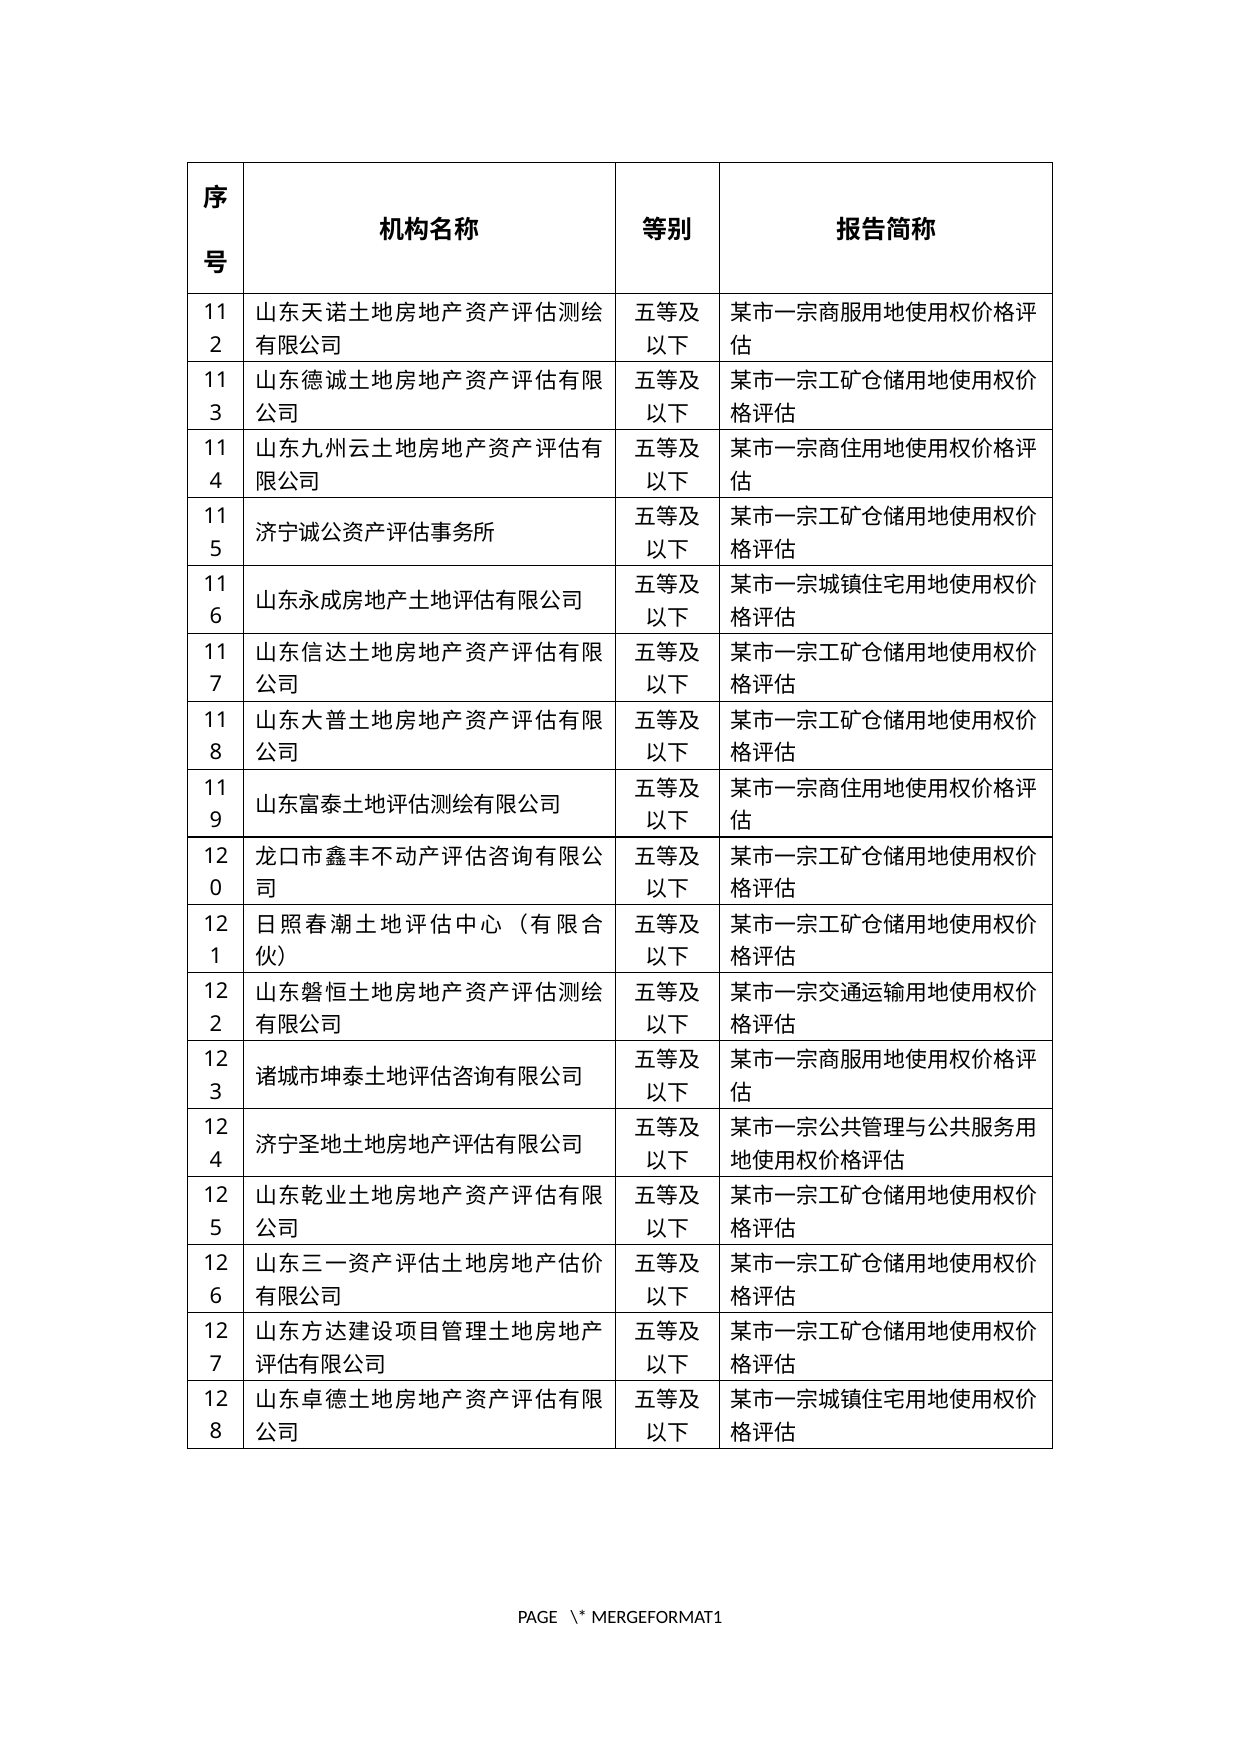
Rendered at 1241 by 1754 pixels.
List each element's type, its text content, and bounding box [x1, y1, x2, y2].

table_cell 济宁圣地土地房地产评估有限公司 [244, 1109, 615, 1176]
table_cell 某市一宗工矿仓储用地使用权价格评估 [720, 498, 1052, 565]
table_cell 五等及以下 [616, 770, 719, 836]
table_cell 山东富泰土地评估测绘有限公司 [244, 770, 615, 836]
table_cell 五等及以下 [616, 973, 719, 1040]
table_cell 某市一宗城镇住宅用地使用权价格评估 [720, 566, 1052, 633]
table_cell 123 [188, 1041, 243, 1108]
table_cell 127 [188, 1313, 243, 1380]
table_cell 五等及以下 [616, 1313, 719, 1380]
table_header 报告简称 [720, 163, 1052, 293]
table_cell 五等及以下 [616, 430, 719, 497]
table_cell 山东永成房地产土地评估有限公司 [244, 566, 615, 633]
table_cell 山东信达土地房地产资产评估有限公司 [244, 634, 615, 701]
table_cell 某市一宗商住用地使用权价格评估 [720, 770, 1052, 836]
table_cell 五等及以下 [616, 702, 719, 768]
table_cell 山东德诚土地房地产资产评估有限公司 [244, 362, 615, 429]
table_cell 114 [188, 430, 243, 497]
table_cell 某市一宗工矿仓储用地使用权价格评估 [720, 702, 1052, 768]
table_cell 五等及以下 [616, 1381, 719, 1448]
table_header 序号 [188, 163, 243, 293]
table_cell 113 [188, 362, 243, 429]
table_cell 某市一宗工矿仓储用地使用权价格评估 [720, 634, 1052, 701]
table_cell 某市一宗工矿仓储用地使用权价格评估 [720, 1177, 1052, 1244]
table_cell 115 [188, 498, 243, 565]
table_cell 121 [188, 905, 243, 972]
table_cell 五等及以下 [616, 838, 719, 904]
table_cell 济宁诚公资产评估事务所 [244, 498, 615, 565]
table_cell 山东三一资产评估土地房地产估价有限公司 [244, 1245, 615, 1312]
table_cell 124 [188, 1109, 243, 1176]
table_cell 五等及以下 [616, 1245, 719, 1312]
table_cell 120 [188, 838, 243, 904]
table_cell 某市一宗工矿仓储用地使用权价格评估 [720, 838, 1052, 904]
table_cell 五等及以下 [616, 362, 719, 429]
table_cell 山东磐恒土地房地产资产评估测绘有限公司 [244, 973, 615, 1040]
table_cell 117 [188, 634, 243, 701]
table_cell 128 [188, 1381, 243, 1448]
table_cell 某市一宗商服用地使用权价格评估 [720, 294, 1052, 361]
table_cell 某市一宗城镇住宅用地使用权价格评估 [720, 1381, 1052, 1448]
table_cell 龙口市鑫丰不动产评估咨询有限公司 [244, 838, 615, 904]
table_cell 五等及以下 [616, 1041, 719, 1108]
table_cell 日照春潮土地评估中心（有限合伙） [244, 905, 615, 972]
table_cell 五等及以下 [616, 294, 719, 361]
table_cell 112 [188, 294, 243, 361]
table_cell 某市一宗商住用地使用权价格评估 [720, 430, 1052, 497]
table_cell 山东九州云土地房地产资产评估有限公司 [244, 430, 615, 497]
table_cell 116 [188, 566, 243, 633]
table_cell 119 [188, 770, 243, 836]
table_cell 五等及以下 [616, 566, 719, 633]
table_cell 山东乾业土地房地产资产评估有限公司 [244, 1177, 615, 1244]
table_cell 山东卓德土地房地产资产评估有限公司 [244, 1381, 615, 1448]
table_cell 某市一宗商服用地使用权价格评估 [720, 1041, 1052, 1108]
table_cell 山东方达建设项目管理土地房地产评估有限公司 [244, 1313, 615, 1380]
table_cell 126 [188, 1245, 243, 1312]
table_header 等别 [616, 163, 719, 293]
table_cell 五等及以下 [616, 905, 719, 972]
table_cell 某市一宗交通运输用地使用权价格评估 [720, 973, 1052, 1040]
table_cell 某市一宗公共管理与公共服务用地使用权价格评估 [720, 1109, 1052, 1176]
table_cell 某市一宗工矿仓储用地使用权价格评估 [720, 362, 1052, 429]
table_cell 125 [188, 1177, 243, 1244]
table_cell 五等及以下 [616, 1177, 719, 1244]
table_cell 五等及以下 [616, 1109, 719, 1176]
table_cell 诸城市坤泰土地评估咨询有限公司 [244, 1041, 615, 1108]
table_cell 122 [188, 973, 243, 1040]
table_cell 山东大普土地房地产资产评估有限公司 [244, 702, 615, 768]
table_cell 山东天诺土地房地产资产评估测绘有限公司 [244, 294, 615, 361]
table_cell 五等及以下 [616, 634, 719, 701]
table_cell 某市一宗工矿仓储用地使用权价格评估 [720, 1245, 1052, 1312]
table_cell 某市一宗工矿仓储用地使用权价格评估 [720, 1313, 1052, 1380]
table_cell 五等及以下 [616, 498, 719, 565]
table_cell 118 [188, 702, 243, 768]
table_cell 某市一宗工矿仓储用地使用权价格评估 [720, 905, 1052, 972]
table_header 机构名称 [244, 163, 615, 293]
